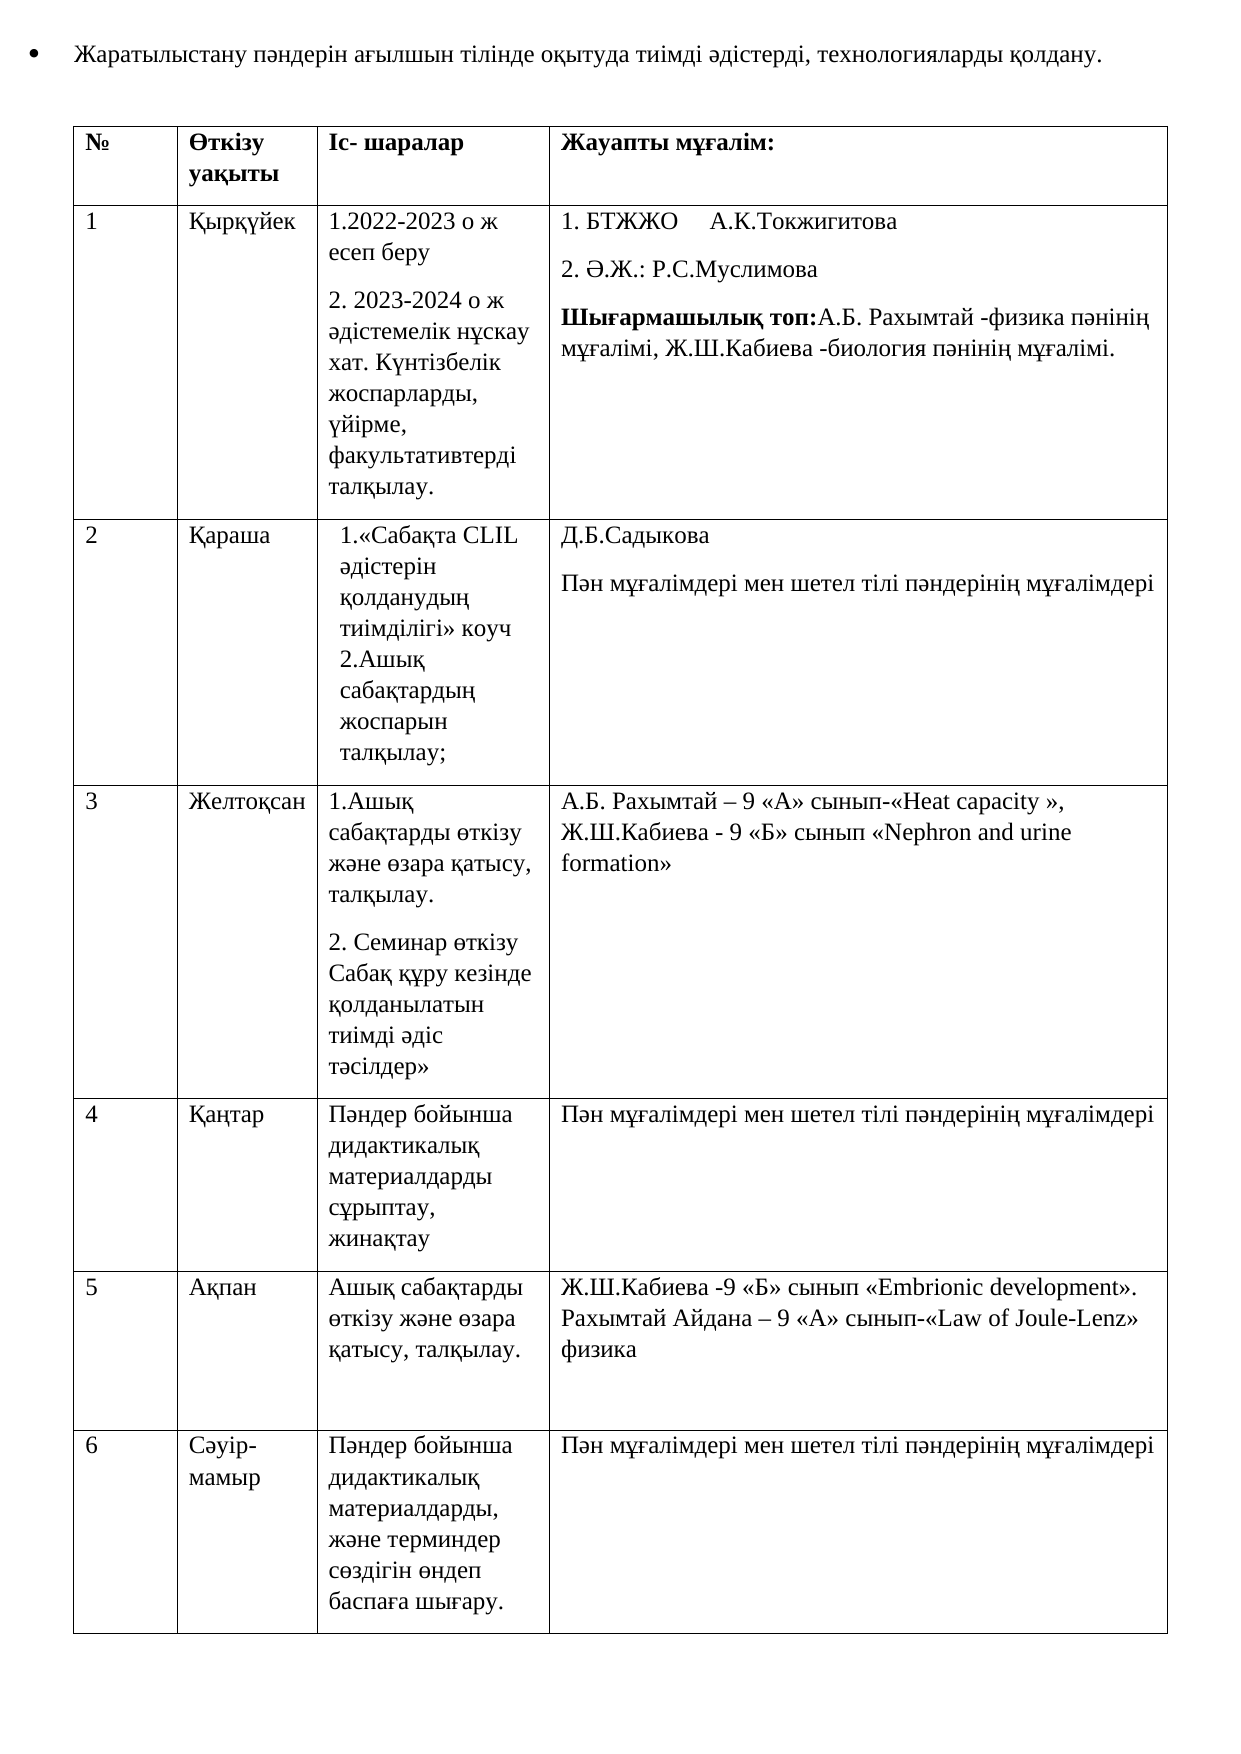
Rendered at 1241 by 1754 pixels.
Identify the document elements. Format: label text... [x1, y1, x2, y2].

list Жаратылыстану пәндерін ағылшын тілінде оқытуда тиімді әдістерді, технологияларды қолдану. [29, 39, 1166, 68]
table_header Өткізу уақыты [178, 127, 317, 205]
table_cell Ашық сабақтарды өткізу және өзара қатысу, талқылау. [318, 1272, 549, 1429]
table_cell 1 [74, 206, 177, 519]
table_cell 3 [74, 786, 177, 1098]
table_cell А.Б. Рахымтай – 9 «А» сынып-«Heat capacity », Ж.Ш.Кабиева - 9 «Б» сынып «Nephron and urine formation» [550, 786, 1167, 1098]
table_cell Ақпан [178, 1272, 317, 1429]
table_header № [74, 127, 177, 205]
table_cell Пән мұғалімдері мен шетел тілі пәндерінің мұғалімдері [550, 1099, 1167, 1271]
table_header Іс- шаралар [318, 127, 549, 205]
table_cell Пәндер бойынша дидактикалық материалдарды, және терминдер сөздігін өндеп баспаға шығару. [318, 1431, 549, 1633]
table_cell Желтоқсан [178, 786, 317, 1098]
table_cell 1.2022-2023 о ж есеп беру 2. 2023-2024 о ж әдістемелік нұскау хат. Күнтізбелік жоспарларды, үйірме, факультативтерді талқылау. [318, 206, 549, 519]
table_cell 1.«Сабақта CLIL әдістерін қолданудың тиімділігі» коуч 2.Ашық сабақтардың жоспарын талқылау; [318, 520, 549, 785]
table_cell Сәуір-мамыр [178, 1431, 317, 1633]
table_cell 1. БТЖЖО А.К.Токжигитова 2. Ә.Ж.: Р.С.Муслимова Шығармашылық топ:А.Б. Рахымтай -физика пәнінің мұғалімі, Ж.Ш.Кабиева -биология пәнінің мұғалімі. [550, 206, 1167, 519]
table_cell 2 [74, 520, 177, 785]
table_cell Қырқүйек [178, 206, 317, 519]
table_cell 6 [74, 1431, 177, 1633]
table_cell Қаңтар [178, 1099, 317, 1271]
table_cell Пән мұғалімдері мен шетел тілі пәндерінің мұғалімдері [550, 1431, 1167, 1633]
table_cell Пәндер бойынша дидактикалық материалдарды сұрыптау, жинақтау [318, 1099, 549, 1271]
table_cell 5 [74, 1272, 177, 1429]
table_cell Ж.Ш.Кабиева -9 «Б» сынып «Embrionic development». Рахымтай Айдана – 9 «А» сынып-«Law of Joule-Lenz» физика [550, 1272, 1167, 1429]
table_cell Д.Б.Садыкова Пән мұғалімдері мен шетел тілі пәндерінің мұғалімдері [550, 520, 1167, 785]
table_header Жауапты мұғалім: [550, 127, 1167, 205]
table_cell 4 [74, 1099, 177, 1271]
table_cell 1.Ашық сабақтарды өткізу және өзара қатысу, талқылау. 2. Семинар өткізу Сабақ құру кезінде қолданылатын тиімді әдіс тәсілдер» [318, 786, 549, 1098]
table_cell Қараша [178, 520, 317, 785]
